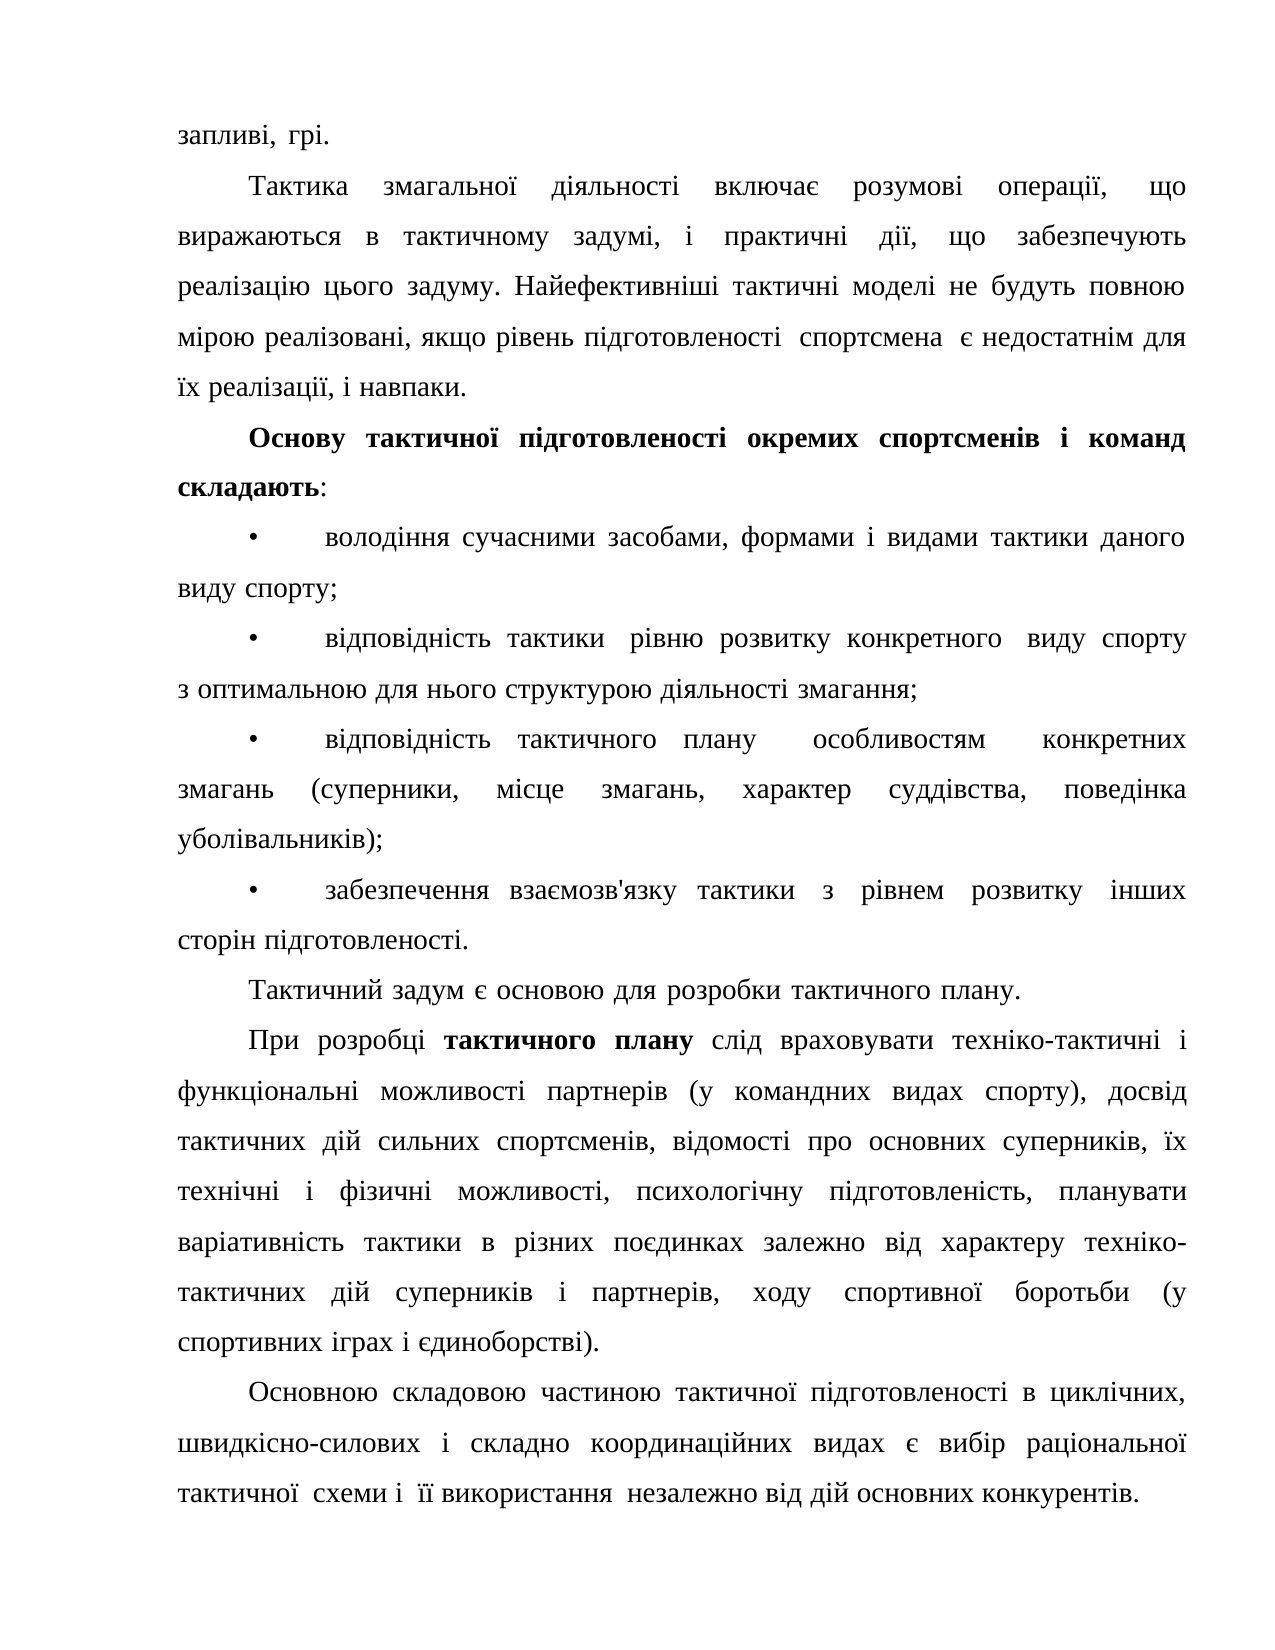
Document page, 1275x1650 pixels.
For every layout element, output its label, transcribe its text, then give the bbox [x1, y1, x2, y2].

list відповідність тактичного плану особливостям конкретних змагань (суперники, місце змагань, характер суддівства, поведінка уболівальників); [177, 721, 1187, 855]
text запливі, грі. [177, 117, 1198, 151]
subtitle Основу тактичної підготовленості окремих спортсменів і команд складають: [177, 420, 1186, 503]
text При розробці тактичного плану слід враховувати техніко-тактичні і функціональні можливості партнерів (у командних видах спорту), досвід тактичних дій сильних спортсменів, відомості про основних суперників, їх технічні і фізичні можливості, психологічну підготовленість, планувати варіативність тактики в різних поєдинках залежно від характеру техніко- тактичних дій суперників і партнерів, ходу спортивної боротьби (у спортивних іграх і єдиноборстві). [177, 1022, 1187, 1358]
text Тактичний задум є основою для розробки тактичного плану. [248, 973, 1198, 1006]
list володіння сучасними засобами, формами і видами тактики даного виду спорту; [177, 519, 1186, 603]
text Основною складовою частиною тактичної підготовленості в циклічних, швидкісно-силових і складно координаційних видах є вибір раціональної тактичної схеми і її використання незалежно від дій основних конкурентів. [177, 1374, 1187, 1509]
list забезпечення взаємозв'язку тактики з рівнем розвитку інших сторін підготовленості. [177, 872, 1186, 956]
text Тактика змагальної діяльності включає розумові операції, що виражаються в тактичному задумі, і практичні дії, що забезпечують реалізацію цього задуму. Найефективніші тактичні моделі не будуть повною мірою реалізовані, якщо рівень підготовленості спортсмена є недостатнім для їх реалізації, і навпаки. [177, 168, 1186, 403]
list відповідність тактики рівню розвитку конкретного виду спорту з оптимальною для нього структурою діяльності змагання; [177, 620, 1187, 704]
